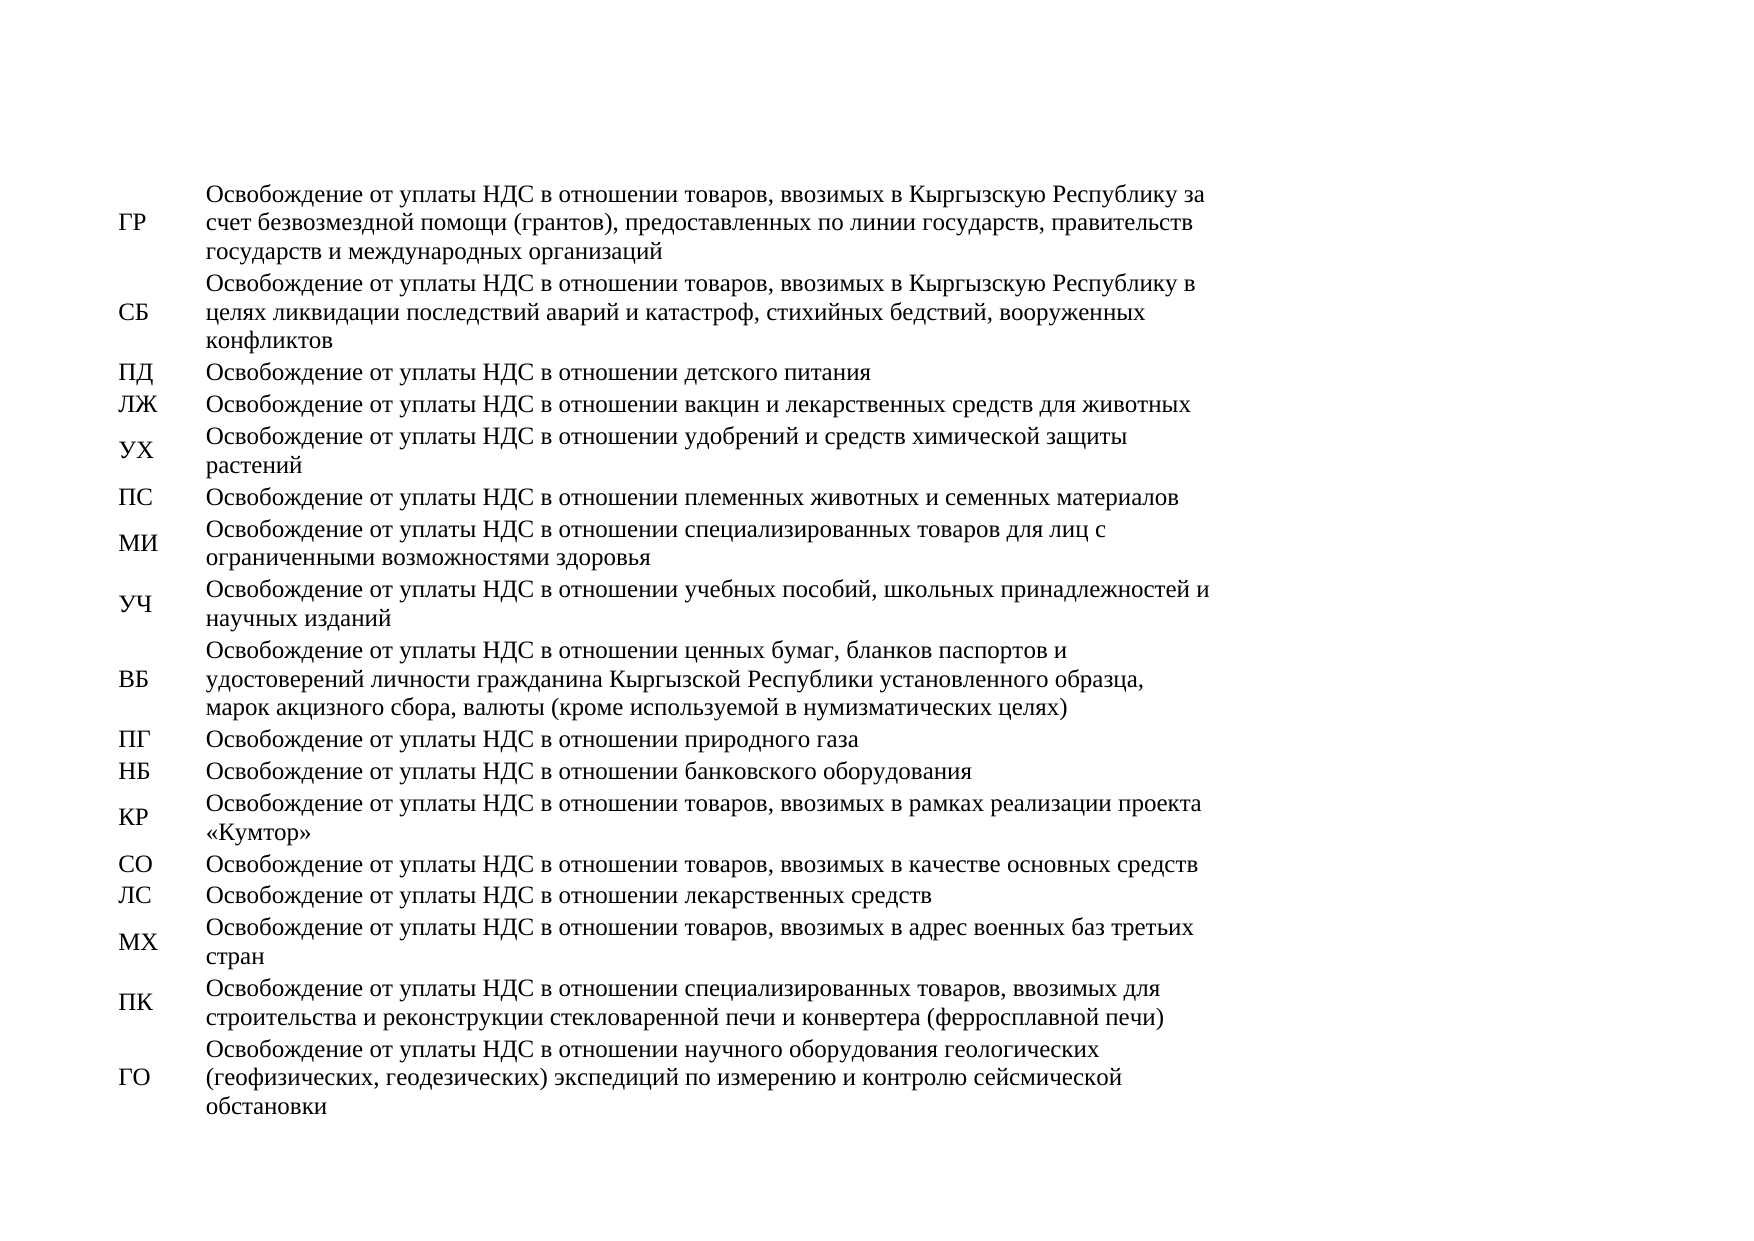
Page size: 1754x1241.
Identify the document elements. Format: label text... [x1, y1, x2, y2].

table_cell Освобождение от уплаты НДС в отношении природного газа [204, 723, 1215, 755]
table_cell ГО [117, 1032, 204, 1122]
table_cell Освобождение от уплаты НДС в отношении учебных пособий, школьных принадлежностей и научных изданий [204, 573, 1215, 633]
table_cell УХ [117, 420, 204, 480]
table_cell ПС [117, 480, 204, 512]
table_cell Освобождение от уплаты НДС в отношении товаров, ввозимых в качестве основных средств [204, 847, 1215, 879]
table_cell НБ [117, 755, 204, 787]
table_cell Освобождение от уплаты НДС в отношении лекарственных средств [204, 879, 1215, 911]
table_cell ПК [117, 972, 204, 1032]
table_cell Освобождение от уплаты НДС в отношении товаров, ввозимых в Кыргызскую Республику за счет безвозмездной помощи (грантов), предоставленных по линии государств, правительств государств и международных организаций [204, 177, 1215, 267]
table_cell ЛС [117, 879, 204, 911]
table_cell Освобождение от уплаты НДС в отношении товаров, ввозимых в адрес военных баз третьих стран [204, 911, 1215, 972]
table_cell СБ [117, 267, 204, 356]
table_cell УЧ [117, 573, 204, 633]
table_cell Освобождение от уплаты НДС в отношении специализированных товаров для лиц с ограниченными возможностями здоровья [204, 512, 1215, 573]
table_cell МХ [117, 911, 204, 972]
table_cell ПД [117, 356, 204, 388]
table_cell Освобождение от уплаты НДС в отношении товаров, ввозимых в Кыргызскую Республику в целях ликвидации последствий аварий и катастроф, стихийных бедствий, вооруженных конфликтов [204, 267, 1215, 356]
table_cell Освобождение от уплаты НДС в отношении вакцин и лекарственных средств для животных [204, 388, 1215, 420]
table_cell ВБ [117, 634, 204, 723]
table_cell Освобождение от уплаты НДС в отношении банковского оборудования [204, 755, 1215, 787]
table_cell КР [117, 787, 204, 847]
table_cell ПГ [117, 723, 204, 755]
table_cell ЛЖ [117, 388, 204, 420]
table_cell Освобождение от уплаты НДС в отношении ценных бумаг, бланков паспортов и удостоверений личности гражданина Кыргызской Республики установленного образца, марок акцизного сбора, валюты (кроме используемой в нумизматических целях) [204, 634, 1215, 723]
table_cell Освобождение от уплаты НДС в отношении удобрений и средств химической защиты растений [204, 420, 1215, 480]
table_cell Освобождение от уплаты НДС в отношении научного оборудования геологических (геофизических, геодезических) экспедиций по измерению и контролю сейсмической обстановки [204, 1032, 1215, 1122]
table_cell Освобождение от уплаты НДС в отношении детского питания [204, 356, 1215, 388]
table_cell Освобождение от уплаты НДС в отношении товаров, ввозимых в рамках реализации проекта «Кумтор» [204, 787, 1215, 847]
table_cell СО [117, 847, 204, 879]
table_cell Освобождение от уплаты НДС в отношении племенных животных и семенных материалов [204, 480, 1215, 512]
table_cell Освобождение от уплаты НДС в отношении специализированных товаров, ввозимых для строительства и реконструкции стекловаренной печи и конвертера (ферросплавной печи) [204, 972, 1215, 1032]
table_cell МИ [117, 512, 204, 573]
table_cell ГР [117, 177, 204, 267]
